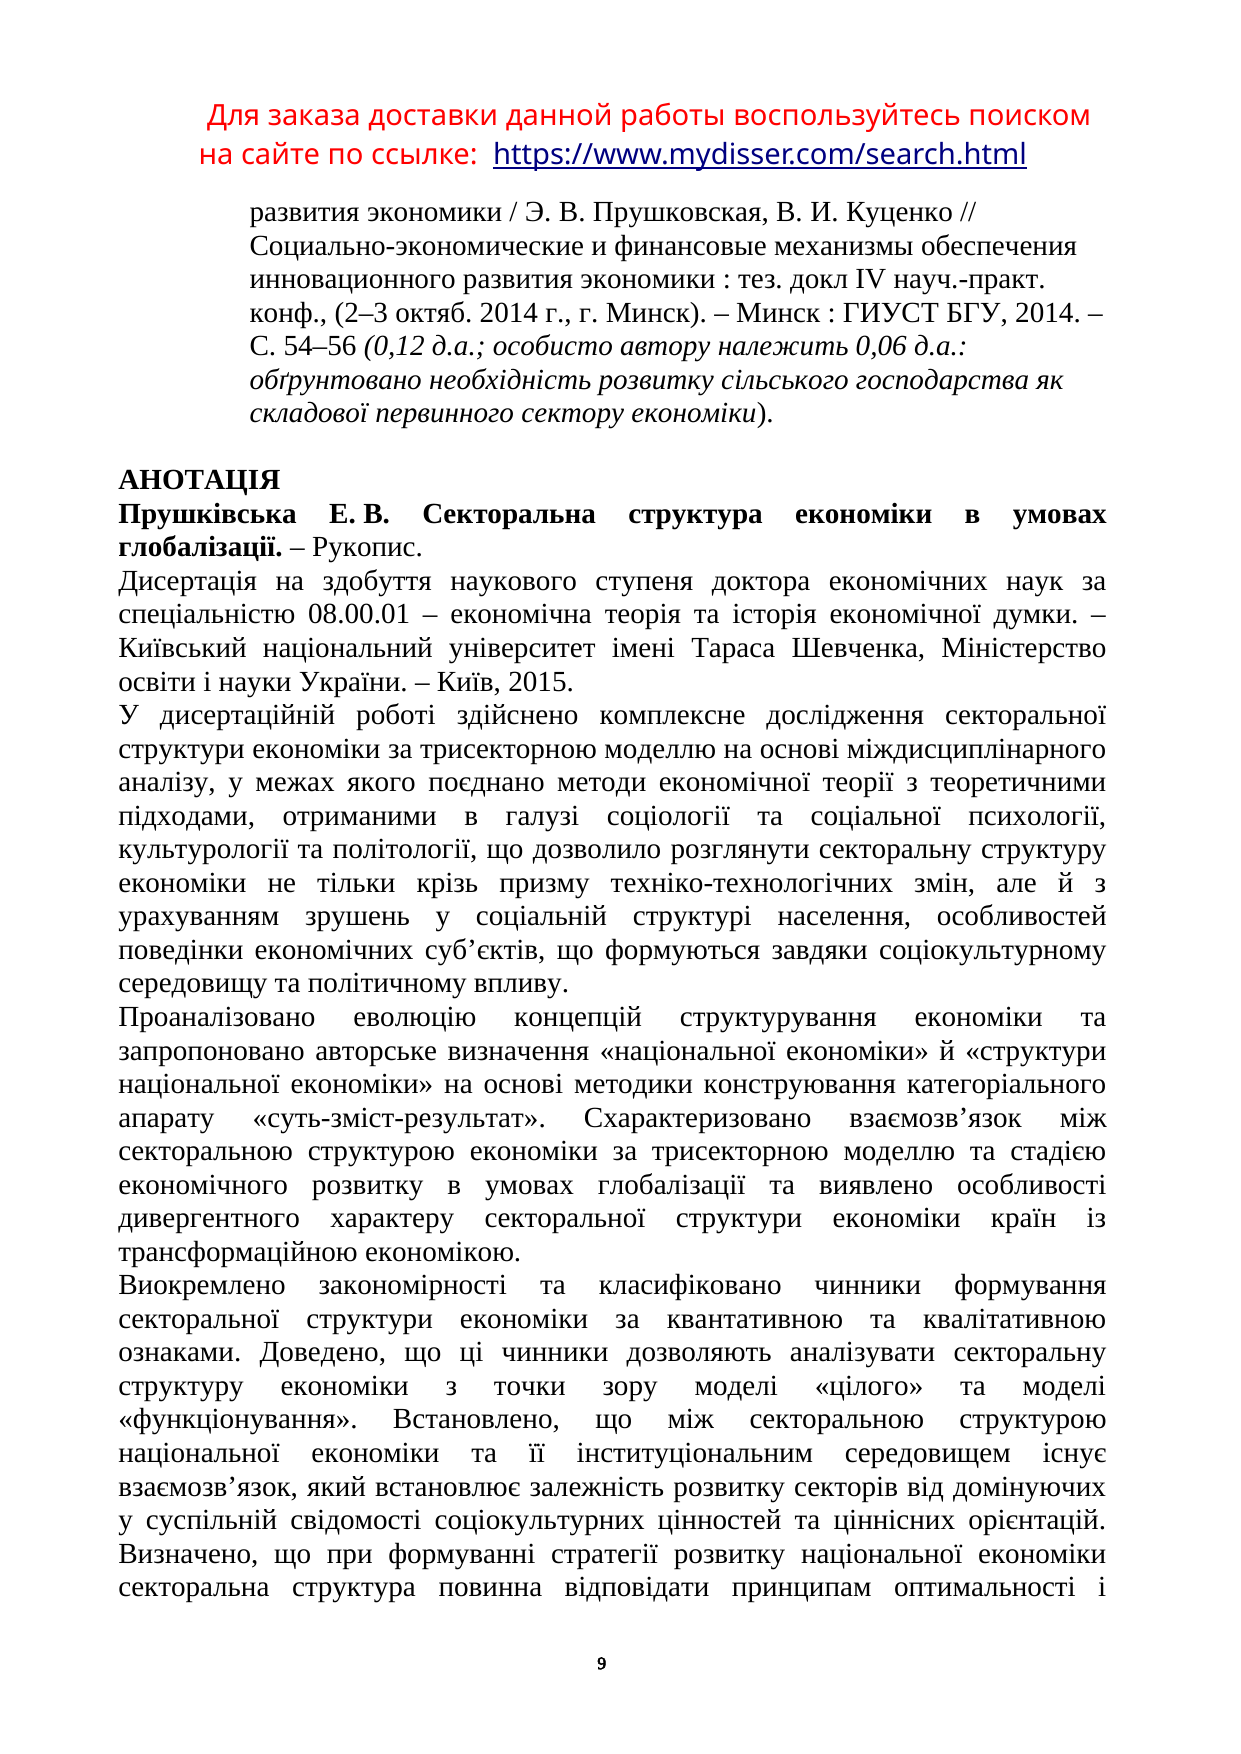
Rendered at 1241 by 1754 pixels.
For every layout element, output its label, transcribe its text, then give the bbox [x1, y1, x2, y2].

text Дисертація на здобуття наукового ступеня доктора економічних наук за спеціальністю 08.00.01 – економічна теорія та історія економічної думки. –Київський національний університет імені Тараса Шевченка, Міністерство освіти і науки України. – Київ, 2015. [118, 563, 1107, 697]
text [118, 1267, 1107, 1603]
text АНОТАЦІЯ [118, 462, 1107, 496]
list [212, 194, 1107, 429]
text Проаналізовано еволюцію концепцій структурування економіки та запропоновано авторське визначення «національної економіки» й «структури національної економіки» на основі методики конструювання категоріального апарату «суть-зміст-результат». Схарактеризовано взаємозв’язок між секторальною структурою економіки за трисекторною моделлю та стадією економічного розвитку в умовах глобалізації та виявлено особливості дивергентного характеру секторальної структури економіки країн із трансформаційною економікою. [118, 999, 1107, 1267]
text У дисертаційній роботі здійснено комплексне дослідження секторальної структури економіки за трисекторною моделлю на основі міждисциплінарного аналізу, у межах якого поєднано методи економічної теорії з теоретичними підходами, отриманими в галузі соціології та соціальної психології, культурології та політології, що дозволило розглянути секторальну структуру економіки не тільки крізь призму техніко-технологічних змін, але й з урахуванням зрушень у соціальній структурі населення, особливостей поведінки економічних суб’єктів, що формуються завдяки соціокультурному середовищу та політичному впливу. [118, 697, 1107, 999]
text Прушківська Е. В. Секторальна структура економіки в умовах глобалізації. – Рукопис. [118, 496, 1107, 563]
